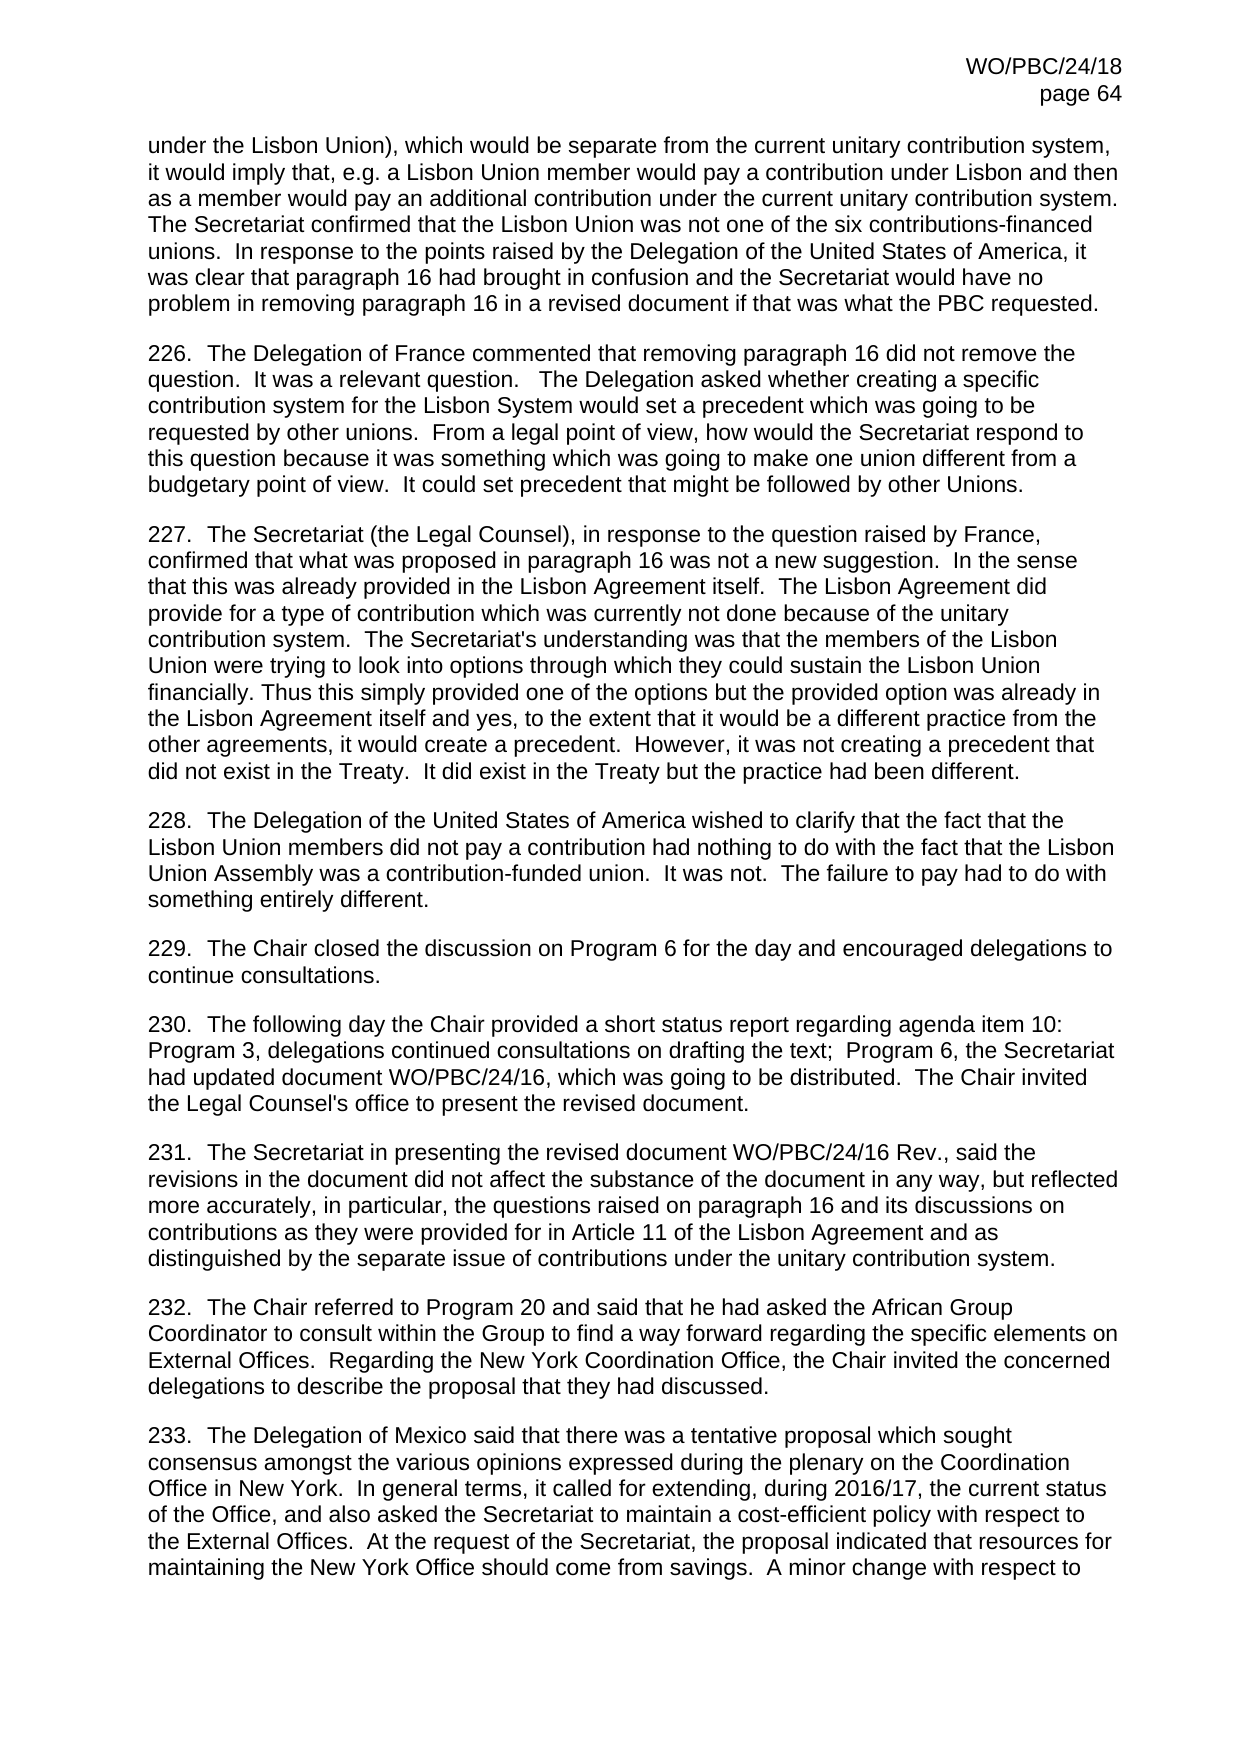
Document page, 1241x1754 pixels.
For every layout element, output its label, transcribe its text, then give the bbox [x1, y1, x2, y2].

text The Delegation of the United States of America wished to clarify that the fact that the Lisbon Union members did not pay a contribution had nothing to do with the fact that the Lisbon Union Assembly was a contribution-funded union. It was not. The failure to pay had to do with something entirely different. [148, 807, 1122, 912]
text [148, 1422, 1122, 1581]
text The following day the Chair provided a short status report regarding agenda item 10: Program 3, delegations continued consultations on drafting the text; Program 6, the Secretariat had updated document WO/PBC/24/16, which was going to be distributed. The Chair invited the Legal Counsel's office to present the revised document. [148, 1011, 1122, 1116]
text The Chair closed the discussion on Program 6 for the day and encouraged delegations to continue consultations. [148, 935, 1122, 988]
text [148, 132, 1122, 317]
text The Delegation of France commented that removing paragraph 16 did not remove the question. It was a relevant question. The Delegation asked whether creating a specific contribution system for the Lisbon System would set a precedent which was going to be requested by other unions. From a legal point of view, how would the Secretariat respond to this question because it was something which was going to make one union different from a budgetary point of view. It could set precedent that might be followed by other Unions. [148, 339, 1122, 498]
text The Secretariat in presenting the revised document WO/PBC/24/16 Rev., said the revisions in the document did not affect the substance of the document in any way, but reflected more accurately, in particular, the questions raised on paragraph 16 and its discussions on contributions as they were provided for in Article 11 of the Lisbon Agreement and as distinguished by the separate issue of contributions under the unitary contribution system. [148, 1139, 1122, 1271]
text The Secretariat (the Legal Counsel), in response to the question raised by France, confirmed that what was proposed in paragraph 16 was not a new suggestion. In the sense that this was already provided in the Lisbon Agreement itself. The Lisbon Agreement did provide for a type of contribution which was currently not done because of the unitary contribution system. The Secretariat's understanding was that the members of the Lisbon Union were trying to look into options through which they could sustain the Lisbon Union financially. Thus this simply provided one of the options but the provided option was already in the Lisbon Agreement itself and yes, to the extent that it would be a different practice from the other agreements, it would create a precedent. However, it was not creating a precedent that did not exist in the Treaty. It did exist in the Treaty but the practice had been different. [148, 521, 1122, 784]
text The Chair referred to Program 20 and said that he had asked the African Group Coordinator to consult within the Group to find a way forward regarding the specific elements on External Offices. Regarding the New York Coordination Office, the Chair invited the concerned delegations to describe the proposal that they had discussed. [148, 1294, 1122, 1399]
